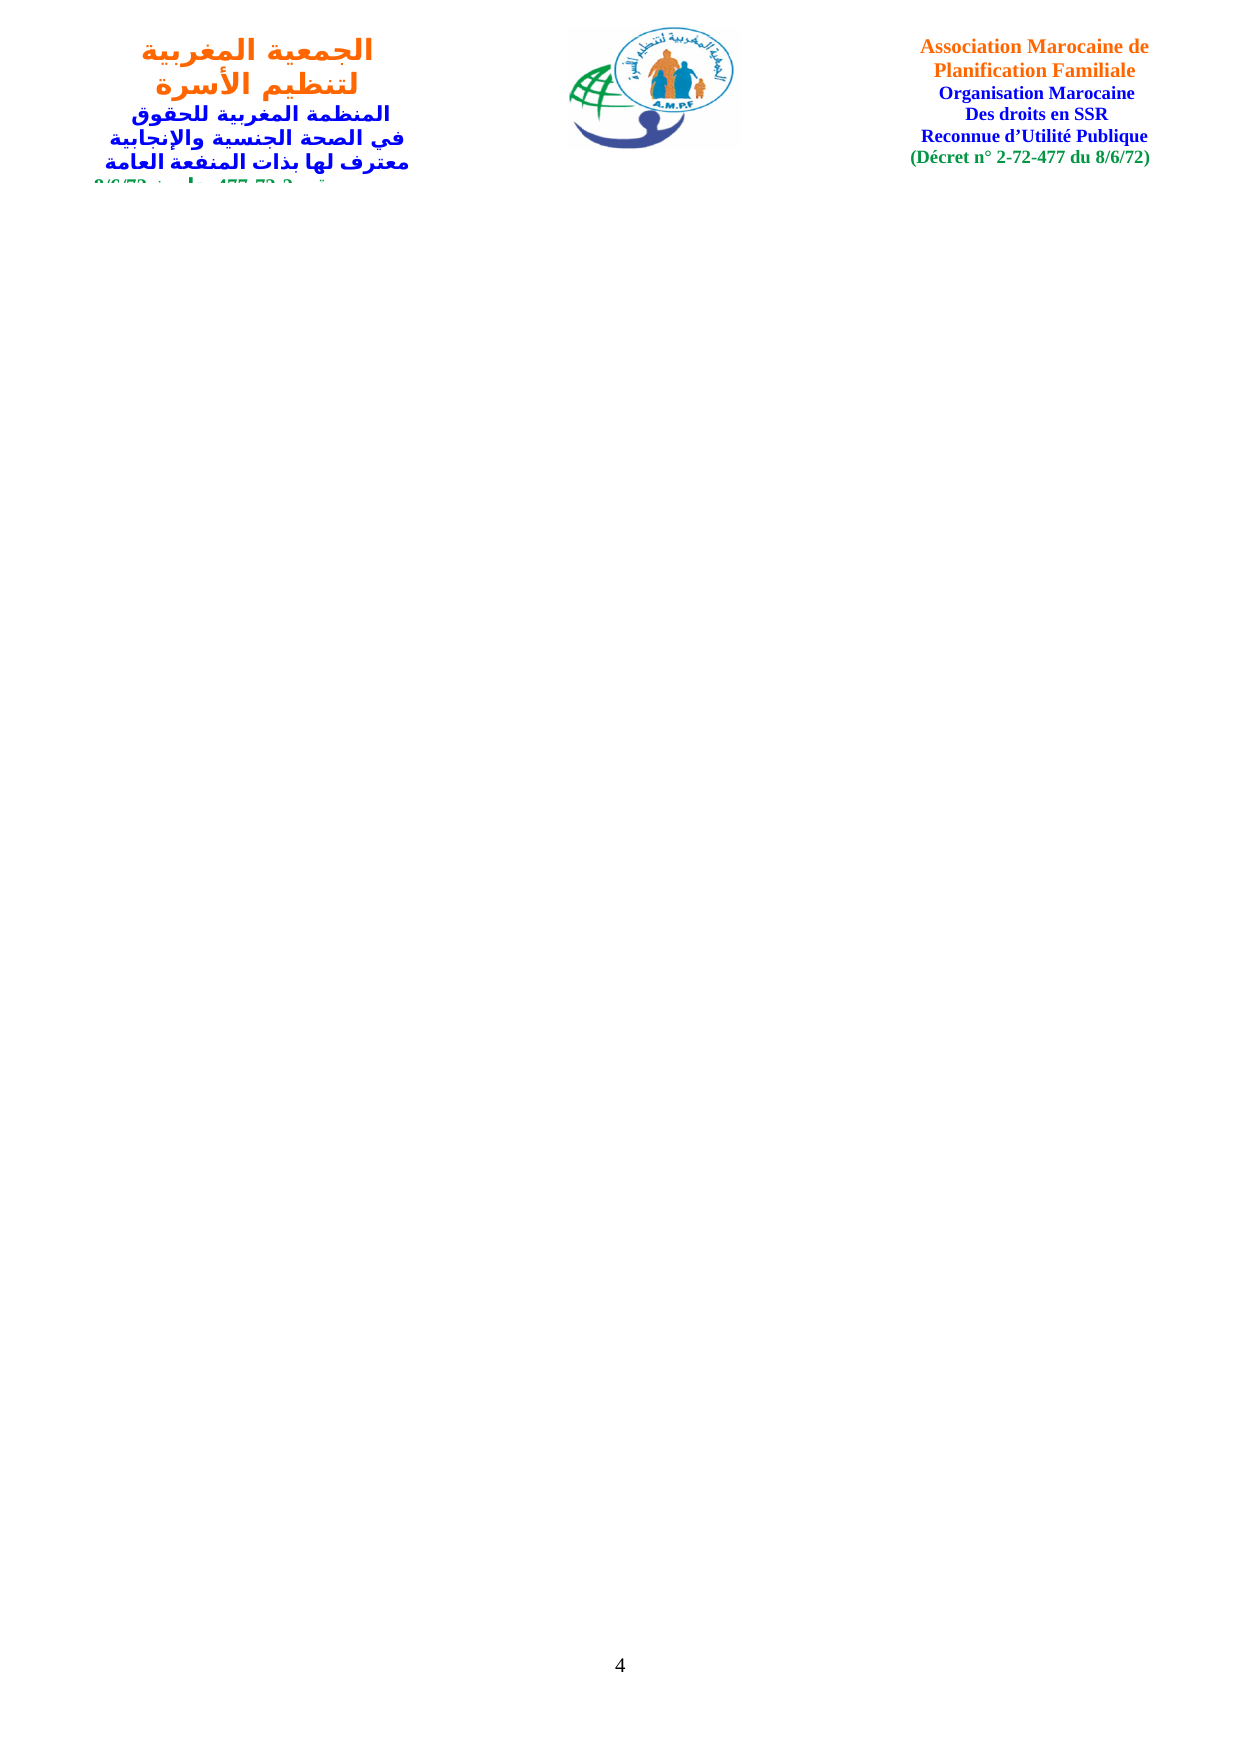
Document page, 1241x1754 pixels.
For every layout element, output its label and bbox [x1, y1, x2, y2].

picture [567, 26, 741, 149]
